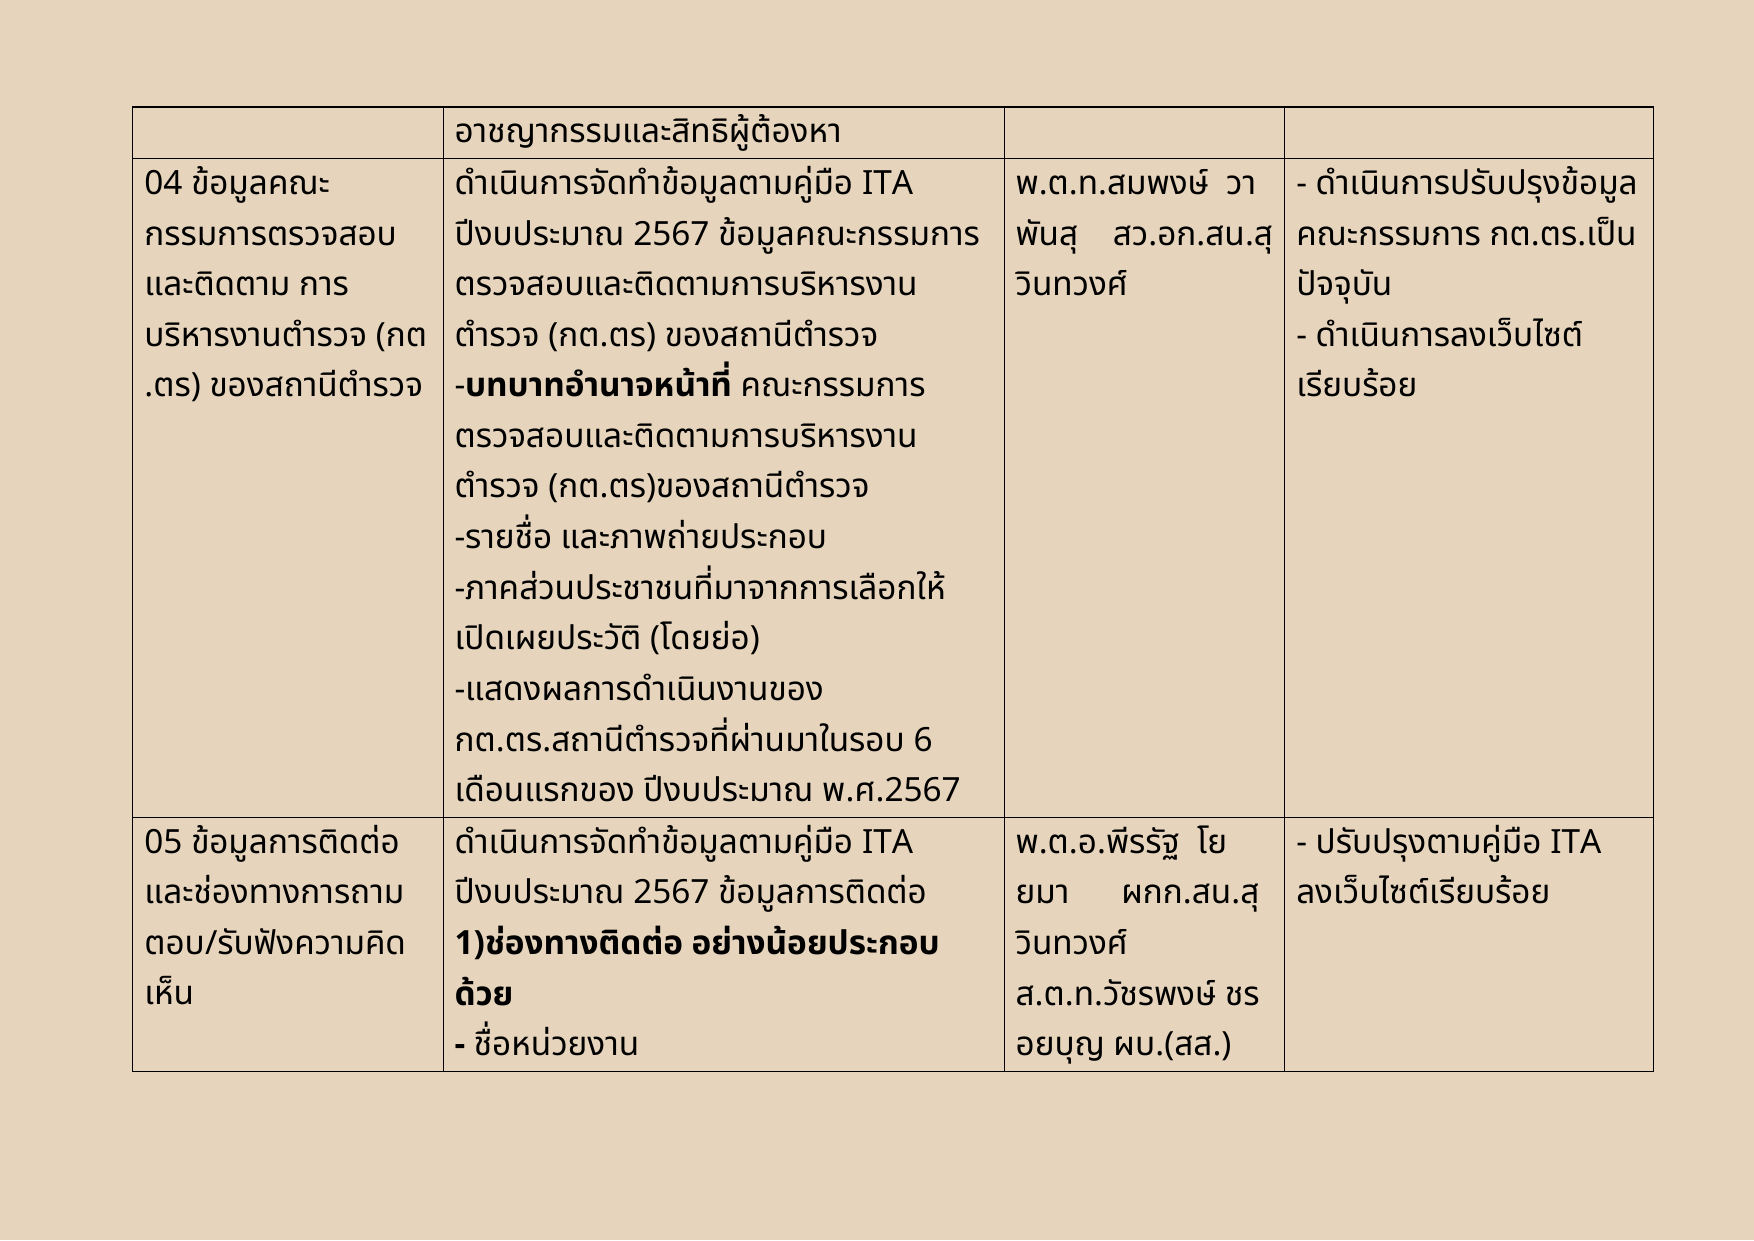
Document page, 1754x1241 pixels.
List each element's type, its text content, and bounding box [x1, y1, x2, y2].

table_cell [1005, 818, 1284, 1071]
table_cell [133, 108, 443, 158]
table_cell ดำเนินการจัดทำข้อมูลตามคู่มือ ITA ปีงบประมาณ 2567 ข้อมูลคณะกรรมการตรวจสอบและติดตามการบริหารงานตำรวจ (กต.ตร) ของสถานีตำรวจ -บทบาทอำนาจหน้าที่ คณะกรรมการตรวจสอบและติดตามการบริหารงานตำรวจ (กต.ตร)ของสถานีตำรวจ -รายชื่อ และภาพถ่ายประกอบ -ภาคส่วนประชาชนที่มาจากการเลือกให้เปิดเผยประวัติ (โดยย่อ) -แสดงผลการดำเนินงานของ กต.ตร.สถานีตำรวจที่ผ่านมาในรอบ 6 เดือนแรกของ ปีงบประมาณ พ.ศ.2567 [444, 159, 1004, 817]
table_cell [1285, 108, 1653, 158]
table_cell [1285, 818, 1653, 1071]
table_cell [1005, 108, 1284, 158]
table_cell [444, 818, 1004, 1071]
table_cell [444, 108, 1004, 158]
table_cell พ.ต.ท.สมพงษ์ วาพันสุ สว.อก.สน.สุวินทวงศ์ [1005, 159, 1284, 817]
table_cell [133, 818, 443, 1071]
table_cell - ดำเนินการปรับปรุงข้อมูล คณะกรรมการ กต.ตร.เป็นปัจจุบัน - ดำเนินการลงเว็บไซต์ เรียบร้อย [1285, 159, 1653, 817]
table_cell 04 ข้อมูลคณะกรรมการตรวจสอบและติดตาม การบริหารงานตำรวจ (กต.ตร) ของสถานีตำรวจ [133, 159, 443, 817]
